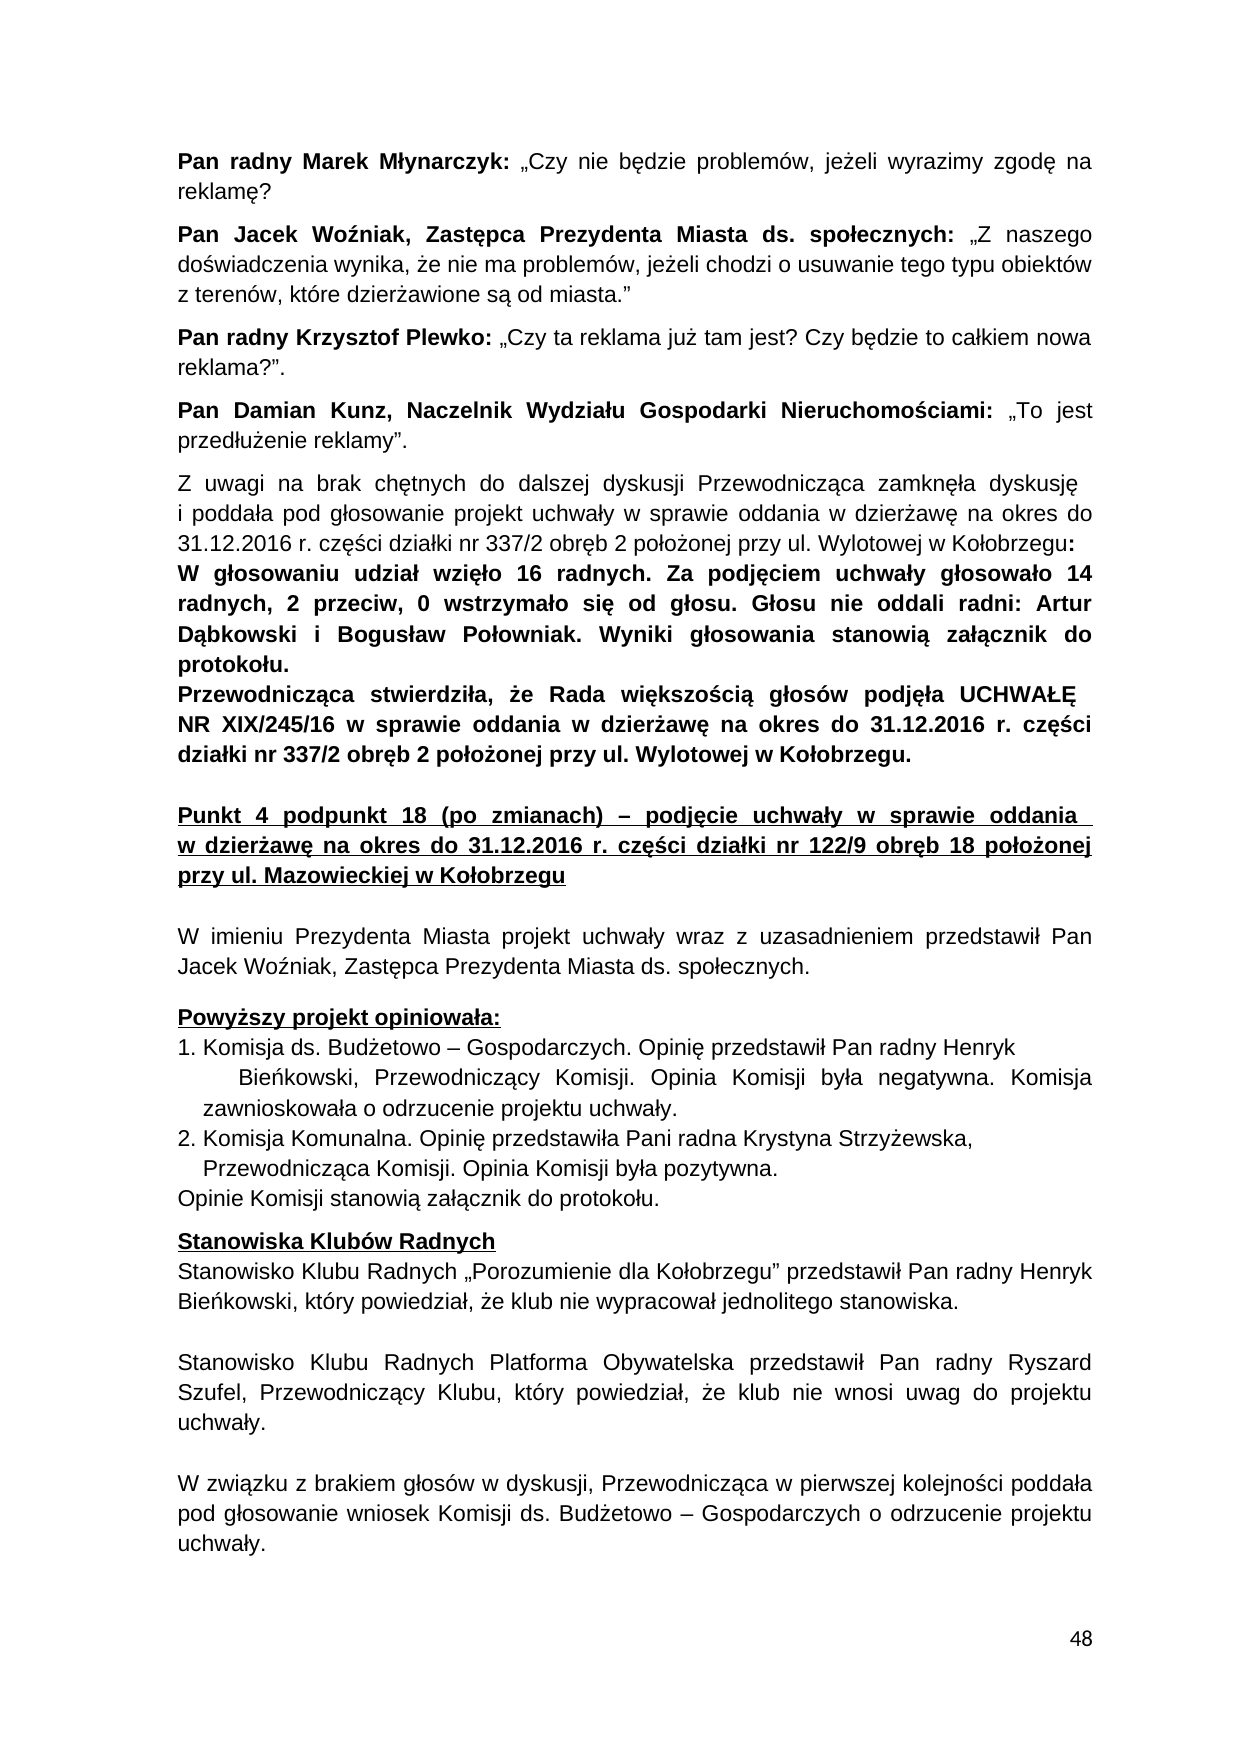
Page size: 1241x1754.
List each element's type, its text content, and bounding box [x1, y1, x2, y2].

text Punkt 4 podpunkt 18 (po zmianach) – podjęcie uchwały w sprawie oddania w dzierżawę na okres do 31.12.2016 r. części działki nr 122/9 obręb 18 położonej przy ul. Mazowieckiej w Kołobrzegu [177, 802, 1093, 825]
text Pan Damian Kunz, Naczelnik Wydziału Gospodarki Nieruchomościami: „To jest przedłużenie reklamy”. [177, 397, 1093, 453]
text Punkt 4 podpunkt 18 (po zmianach) – podjęcie uchwały w sprawie oddania w dzierżawę na okres do 31.12.2016 r. części działki nr 122/9 obręb 18 położonej przy ul. Mazowieckiej w Kołobrzegu [177, 826, 1093, 888]
text Przewodnicząca stwierdziła, że Rada większością głosów podjęła UCHWAŁĘ NR XIX/245/16 w sprawie oddania w dzierżawę na okres do 31.12.2016 r. części działki nr 337/2 obręb 2 położonej przy ul. Wylotowej w Kołobrzegu. [177, 681, 1093, 768]
text Przewodnicząca Komisji. Opinia Komisji była pozytywna. [177, 1155, 1093, 1181]
text Pan Jacek Woźniak, Zastępca Prezydenta Miasta ds. społecznych: „Z naszego doświadczenia wynika, że nie ma problemów, jeżeli chodzi o usuwanie tego typu obiektów z terenów, które dzierżawione są od miasta.” [177, 221, 1093, 307]
text W głosowaniu udział wzięło 16 radnych. Za podjęciem uchwały głosowało 14 radnych, 2 przeciw, 0 wstrzymało się od głosu. Głosu nie oddali radni: Artur Dąbkowski i Bogusław Połowniak. Wyniki głosowania stanowią załącznik do protokołu. [177, 560, 1093, 677]
text Opinie Komisji stanowią załącznik do protokołu. [177, 1185, 1093, 1211]
text Stanowisko Klubu Radnych „Porozumienie dla Kołobrzegu” przedstawił Pan radny Henryk Bieńkowski, który powiedział, że klub nie wypracował jednolitego stanowiska. [177, 1258, 1093, 1314]
text W imieniu Prezydenta Miasta projekt uchwały wraz z uzasadnieniem przedstawił Pan Jacek Woźniak, Zastępca Prezydenta Miasta ds. społecznych. [177, 923, 1093, 979]
text Pan radny Krzysztof Plewko: „Czy ta reklama już tam jest? Czy będzie to całkiem nowa reklama?”. [177, 324, 1093, 380]
text Z uwagi na brak chętnych do dalszej dyskusji Przewodnicząca zamknęła dyskusję i poddała pod głosowanie projekt uchwały w sprawie oddania w dzierżawę na okres do 31.12.2016 r. części działki nr 337/2 obręb 2 położonej przy ul. Wylotowej w Kołobrzegu: [177, 469, 1093, 556]
list Powyższy projekt opiniowała: [177, 1004, 1093, 1030]
text Bieńkowski, Przewodniczący Komisji. Opinia Komisji była negatywna. Komisja zawnioskowała o odrzucenie projektu uchwały. [177, 1064, 1093, 1121]
text 1. Komisja ds. Budżetowo – Gospodarczych. Opinię przedstawił Pan radny Henryk [177, 1034, 1093, 1060]
text Stanowisko Klubu Radnych Platforma Obywatelska przedstawił Pan radny Ryszard Szufel, Przewodniczący Klubu, który powiedział, że klub nie wnosi uwag do projektu uchwały. [177, 1349, 1093, 1435]
text 2. Komisja Komunalna. Opinię przedstawiła Pani radna Krystyna Strzyżewska, [177, 1125, 1093, 1151]
text Pan radny Marek Młynarczyk: „Czy nie będzie problemów, jeżeli wyrazimy zgodę na reklamę? [177, 148, 1093, 204]
text Stanowiska Klubów Radnych [177, 1228, 1093, 1254]
text W związku z brakiem głosów w dyskusji, Przewodnicząca w pierwszej kolejności poddała pod głosowanie wniosek Komisji ds. Budżetowo – Gospodarczych o odrzucenie projektu uchwały. [177, 1469, 1093, 1556]
